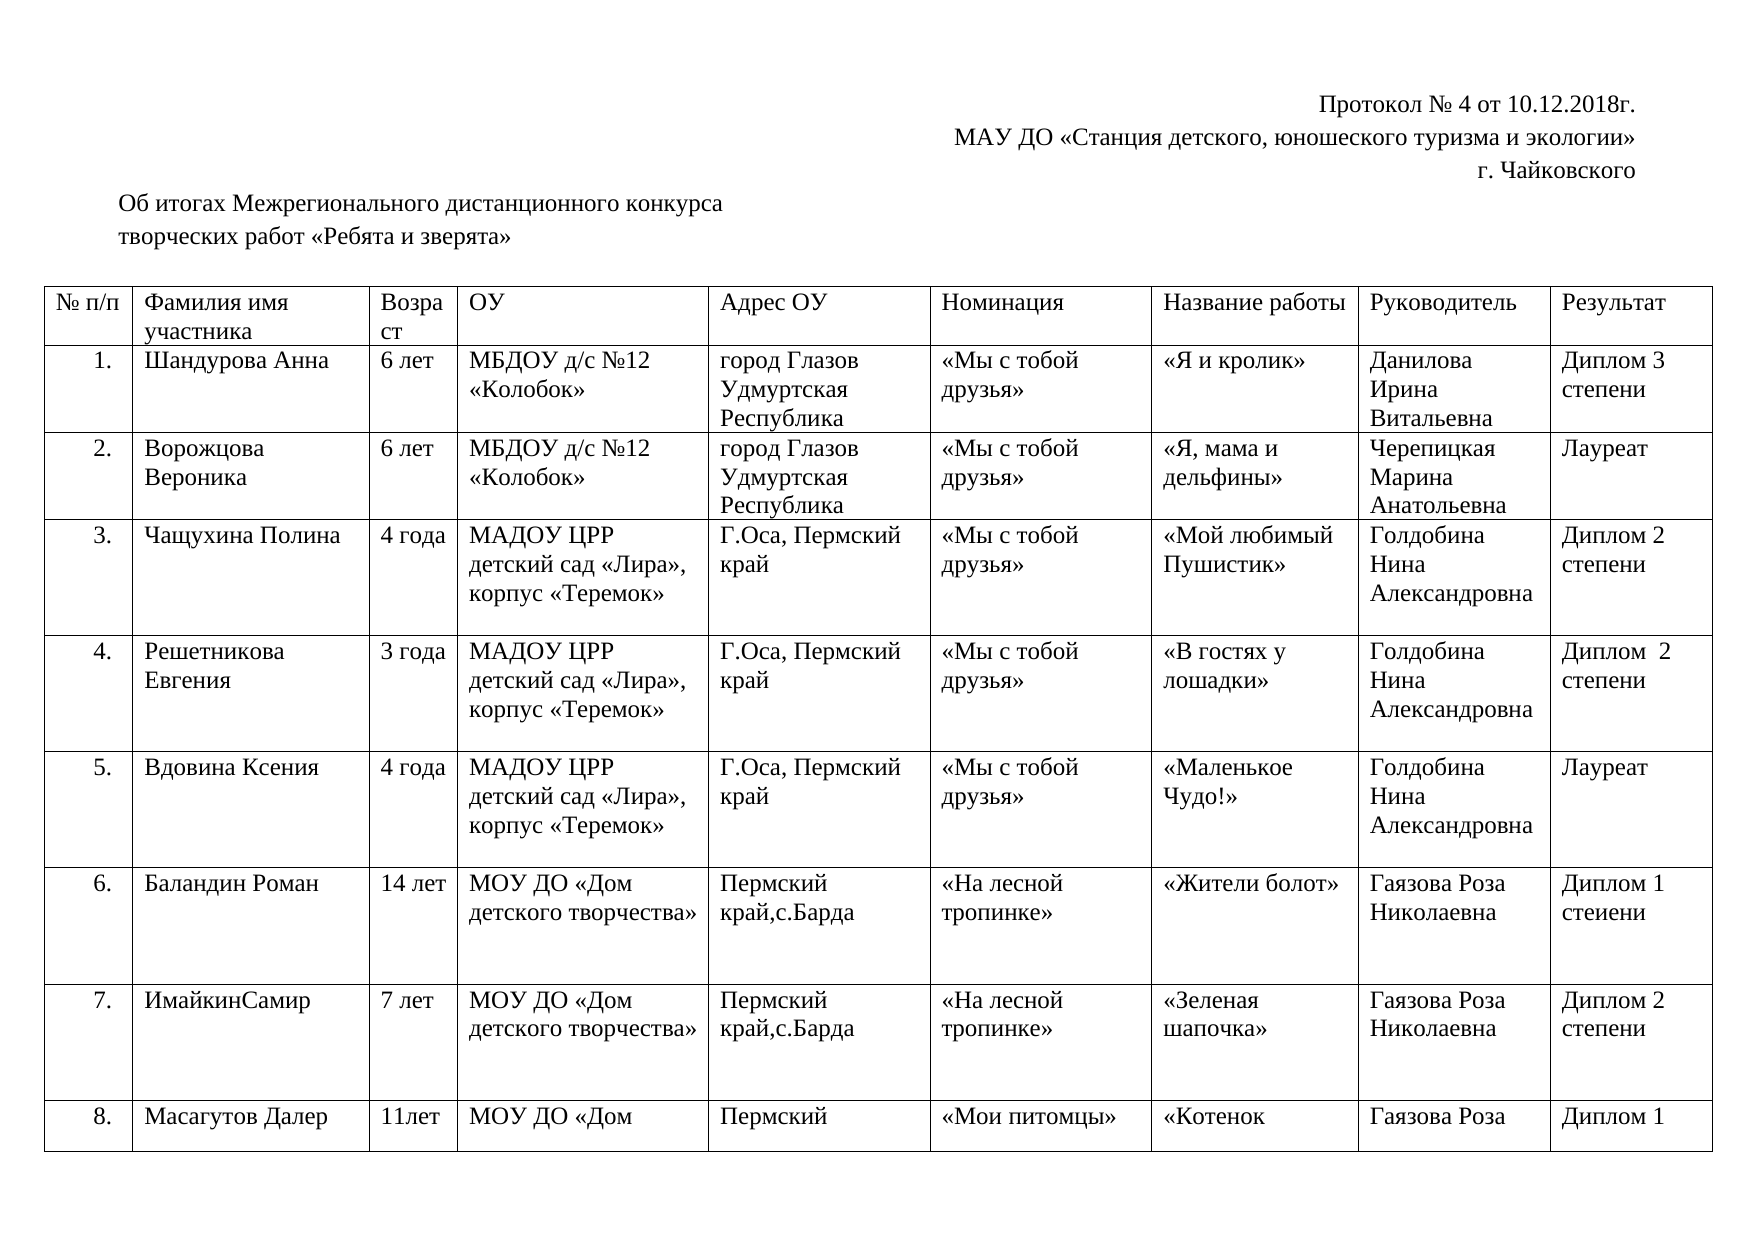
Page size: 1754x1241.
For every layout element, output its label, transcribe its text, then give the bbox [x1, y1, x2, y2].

table_cell «Зеленая шапочка» [1152, 985, 1358, 1100]
table_cell Голдобина Нина Александровна [1359, 636, 1550, 751]
table_cell «На лесной тропинке» [931, 868, 1151, 984]
table_cell Голдобина Нина Александровна [1359, 752, 1550, 867]
table_cell [45, 636, 132, 751]
text творческих работ «Ребята и зверята» [118, 221, 1636, 249]
table_cell Лауреат [1551, 433, 1712, 519]
table_cell Диплом 3 степени [1551, 346, 1712, 432]
table_cell Голдобина Нина Александровна [1359, 520, 1550, 635]
table_header Фамилия имя участника [133, 287, 369, 344]
table_header Адрес ОУ [709, 287, 930, 344]
table_cell Гаязова Роза Николаевна [1359, 985, 1550, 1100]
table_cell МАДОУ ЦРР детский сад «Лира», корпус «Теремок» [458, 520, 708, 635]
table_cell «Я и кролик» [1152, 346, 1358, 432]
text г. Чайковского [118, 155, 1636, 183]
table_cell Данилова Ирина Витальевна [1359, 346, 1550, 432]
table_cell Диплом 1 стеиени [1551, 868, 1712, 984]
table_cell 4 года [370, 752, 457, 867]
table_cell «Мой любимый Пушистик» [1152, 520, 1358, 635]
text МАУ ДО «Станция детского, юношеского туризма и экологии» [118, 122, 1636, 150]
table_cell Г.Оса, Пермский край [709, 520, 930, 635]
table_cell 7 лет [370, 985, 457, 1100]
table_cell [709, 1101, 930, 1151]
table_cell «На лесной тропинке» [931, 985, 1151, 1100]
table_cell Черепицкая Марина Анатольевна [1359, 433, 1550, 519]
table_cell Шандурова Анна [133, 346, 369, 432]
table_cell «Котенок Федот» [1152, 1101, 1358, 1151]
table_cell МОУ ДО «Дом детского творчества» [458, 985, 708, 1100]
table_cell Пермский край,с.Барда [709, 868, 930, 984]
table_cell 6 лет [370, 433, 457, 519]
table_cell город Глазов Удмуртская Республика [709, 346, 930, 432]
table_header Номинация [931, 287, 1151, 344]
table_cell «Мы с тобой друзья» [931, 752, 1151, 867]
table_cell «Я, мама и дельфины» [1152, 433, 1358, 519]
table_cell МОУ ДО «Дом детского творчества» [458, 868, 708, 984]
table_cell «Мы с тобой друзья» [931, 433, 1151, 519]
table_cell Гаязова Роза Николаевна [1359, 868, 1550, 984]
table_cell ИмайкинСамир [133, 985, 369, 1100]
table_cell Ворожцова Вероника [133, 433, 369, 519]
text Протокол № 4 от 10.12.2018г. [118, 89, 1636, 117]
table_cell Чащухина Полина [133, 520, 369, 635]
table_cell «Мы с тобой друзья» [931, 346, 1151, 432]
table_cell Решетникова Евгения [133, 636, 369, 751]
table_cell Диплом 2 степени [1551, 985, 1712, 1100]
table_cell Баландин Роман [133, 868, 369, 984]
table_cell Лауреат [1551, 752, 1712, 867]
table_cell Диплом 1 степени [1551, 1101, 1712, 1151]
table_cell «Жители болот» [1152, 868, 1358, 984]
table_cell МБДОУ д/с №12 «Колобок» [458, 433, 708, 519]
table_cell [45, 868, 132, 984]
table_cell 3 года [370, 636, 457, 751]
table_header ОУ [458, 287, 708, 344]
table_cell 6 лет [370, 346, 457, 432]
table_cell МАДОУ ЦРР детский сад «Лира», корпус «Теремок» [458, 636, 708, 751]
table_cell [45, 346, 132, 432]
table_cell 11лет [370, 1101, 457, 1151]
table_cell 4 года [370, 520, 457, 635]
table_cell Г.Оса, Пермский край [709, 752, 930, 867]
table_cell город Глазов Удмуртская Республика [709, 433, 930, 519]
table_cell «В гостях у лошадки» [1152, 636, 1358, 751]
table_cell «Мы с тобой друзья» [931, 520, 1151, 635]
table_cell МАДОУ ЦРР детский сад «Лира», корпус «Теремок» [458, 752, 708, 867]
table_cell МБДОУ д/с №12 «Колобок» [458, 346, 708, 432]
table_header Название работы [1152, 287, 1358, 344]
table_header № п/п [45, 287, 132, 344]
table_header Возраст [370, 287, 457, 344]
table_cell Пермский край,с.Барда [709, 985, 930, 1100]
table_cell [1359, 1101, 1550, 1151]
table_cell Диплом 2 степени [1551, 520, 1712, 635]
table_cell Диплом 2 степени [1551, 636, 1712, 751]
table_cell [45, 520, 132, 635]
table_cell Г.Оса, Пермский край [709, 636, 930, 751]
table_header Результат [1551, 287, 1712, 344]
table_cell [45, 985, 132, 1100]
table_cell [45, 752, 132, 867]
table_header Руководитель [1359, 287, 1550, 344]
table_cell «Мы с тобой друзья» [931, 636, 1151, 751]
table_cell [458, 1101, 708, 1151]
table_cell Вдовина Ксения [133, 752, 369, 867]
text Об итогах Межрегионального дистанционного конкурса [118, 188, 1636, 216]
table_cell «Маленькое Чудо!» [1152, 752, 1358, 867]
table_cell Масагутов Далер [133, 1101, 369, 1151]
table_cell 14 лет [370, 868, 457, 984]
table_cell [45, 433, 132, 519]
table_cell «Мои питомцы» [931, 1101, 1151, 1151]
table_cell [45, 1101, 132, 1151]
